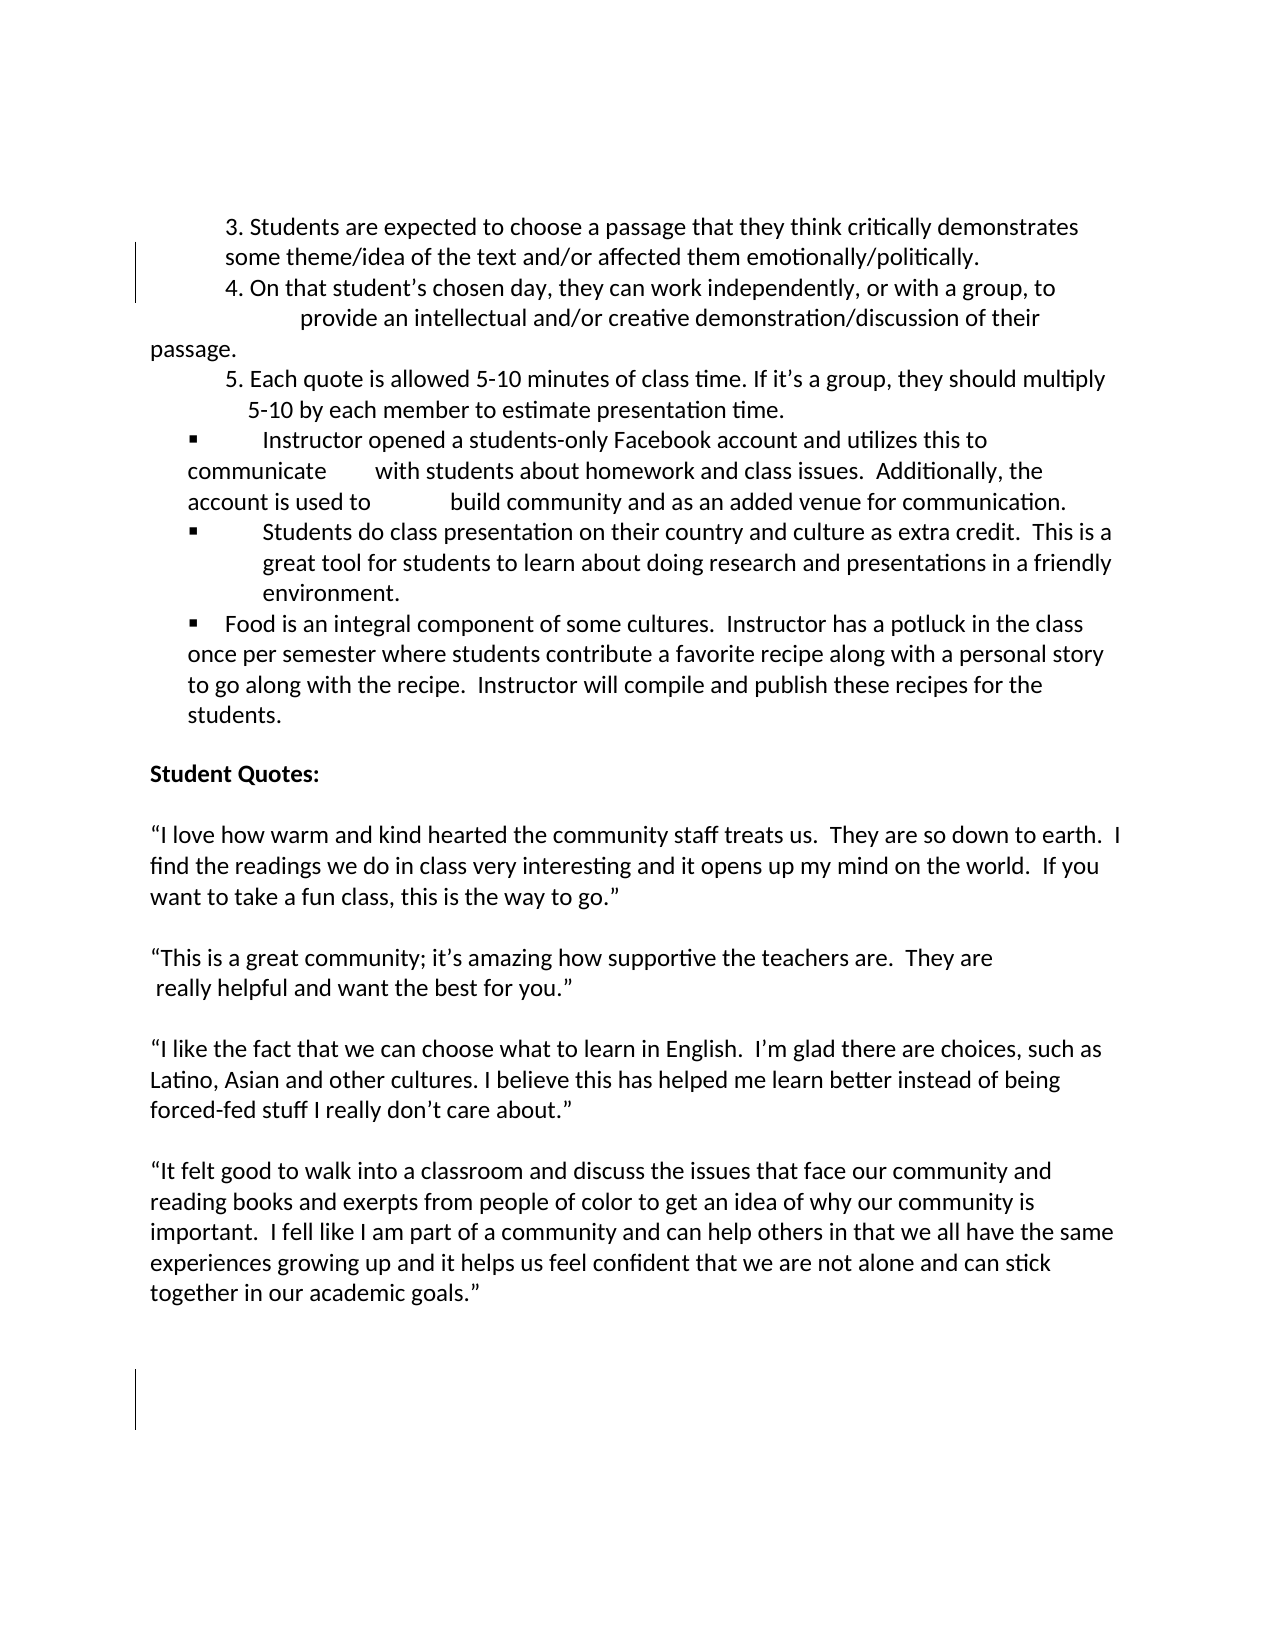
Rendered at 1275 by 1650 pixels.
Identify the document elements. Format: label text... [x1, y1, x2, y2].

text “It felt good to walk into a classroom and discuss the issues that face our community and reading books and exerpts from people of color to get an idea of why our community is important. I fell like I am part of a community and can help others in that we all have the same experiences growing up and it helps us feel confident that we are not alone and can stick together in our academic goals.” [150, 1155, 1125, 1308]
text 4. On that student’s chosen day, they can work independently, or with a group, to provide an intellectual and/or creative demonstration/discussion of their passage. [150, 272, 1125, 364]
text “I like the fact that we can choose what to learn in English. I’m glad there are choices, such as Latino, Asian and other cultures. I believe this has helped me learn better instead of being forced-fed stuff I really don’t care about.” [150, 1033, 1125, 1125]
text “I love how warm and kind hearted the community staff treats us. They are so down to earth. I find the readings we do in class very interesting and it opens up my mind on the world. If you want to take a fun class, this is the way to go.” [150, 820, 1125, 911]
text Student Quotes: [150, 759, 1125, 789]
list Food is an integral component of some cultures. Instructor has a potluck in the class once per semester where students contribute a favorite recipe along with a personal story to go along with the recipe. Instructor will compile and publish these recipes for the students. [187, 608, 1125, 759]
list Instructor opened a students-only Facebook account and utilizes this to communicate with students about homework and class issues. Additionally, the account is used to build community and as an added venue for communication. [187, 425, 1125, 516]
text 5-10 by each member to estimate presentation time. [225, 394, 1125, 425]
text “This is a great community; it’s amazing how supportive the teachers are. They are [150, 942, 1125, 972]
text really helpful and want the best for you.” [150, 972, 1125, 1003]
text 5. Each quote is allowed 5-10 minutes of class time. If it’s a group, they should multiply [225, 364, 1125, 394]
list Students do class presentation on their country and culture as extra credit. This is a great tool for students to learn about doing research and presentations in a friendly environment. [187, 516, 1125, 608]
text 3. Students are expected to choose a passage that they think critically demonstrates some theme/idea of the text and/or affected them emotionally/politically. [150, 211, 1125, 272]
